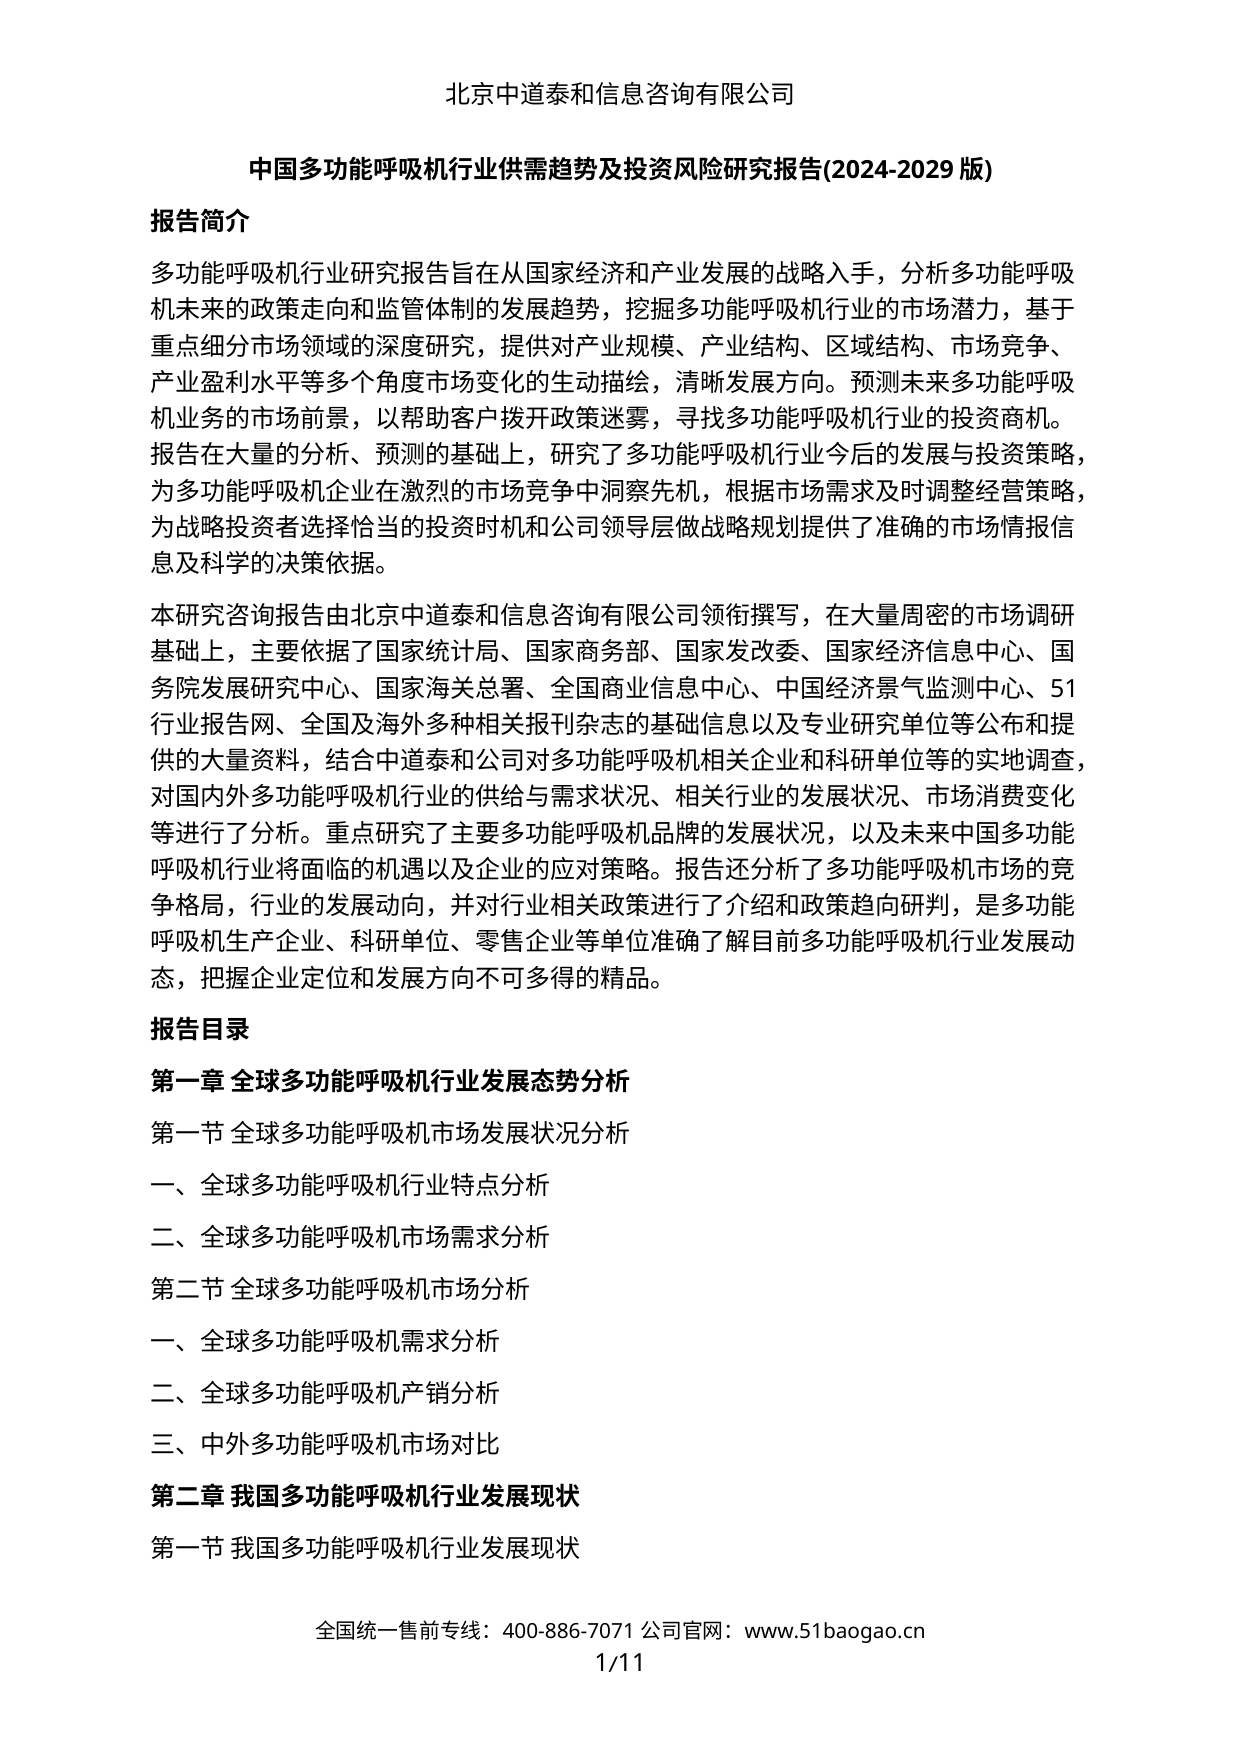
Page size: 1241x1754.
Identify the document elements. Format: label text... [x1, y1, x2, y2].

text 多功能呼吸机行业研究报告旨在从国家经济和产业发展的战略入手，分析多功能呼吸机未来的政策走向和监管体制的发展趋势，挖掘多功能呼吸机行业的市场潜力，基于重点细分市场领域的深度研究，提供对产业规模、产业结构、区域结构、市场竞争、产业盈利水平等多个角度市场变化的生动描绘，清晰发展方向。预测未来多功能呼吸机业务的市场前景，以帮助客户拨开政策迷雾，寻找多功能呼吸机行业的投资商机。报告在大量的分析、预测的基础上，研究了多功能呼吸机行业今后的发展与投资策略，为多功能呼吸机企业在激烈的市场竞争中洞察先机，根据市场需求及时调整经营策略，为战略投资者选择恰当的投资时机和公司领导层做战略规划提供了准确的市场情报信息及科学的决策依据。 [150, 254, 1090, 580]
text 第一节 全球多功能呼吸机市场发展状况分析 [150, 1114, 1090, 1150]
text 第一节 我国多功能呼吸机行业发展现状 [150, 1529, 1090, 1565]
text 报告简介 [150, 202, 1090, 238]
text 中国多功能呼吸机行业供需趋势及投资风险研究报告(2024-2029版) [150, 150, 1090, 186]
text 报告目录 [150, 1010, 1090, 1046]
text 第二节 全球多功能呼吸机市场分析 [150, 1269, 1090, 1306]
text 第一章 全球多功能呼吸机行业发展态势分析 [150, 1062, 1090, 1098]
text 第二章 我国多功能呼吸机行业发展现状 [150, 1477, 1090, 1513]
text 三、中外多功能呼吸机市场对比 [150, 1425, 1090, 1461]
text 本研究咨询报告由北京中道泰和信息咨询有限公司领衔撰写，在大量周密的市场调研基础上，主要依据了国家统计局、国家商务部、国家发改委、国家经济信息中心、国务院发展研究中心、国家海关总署、全国商业信息中心、中国经济景气监测中心、51行业报告网、全国及海外多种相关报刊杂志的基础信息以及专业研究单位等公布和提供的大量资料，结合中道泰和公司对多功能呼吸机相关企业和科研单位等的实地调查，对国内外多功能呼吸机行业的供给与需求状况、相关行业的发展状况、市场消费变化等进行了分析。重点研究了主要多功能呼吸机品牌的发展状况，以及未来中国多功能呼吸机行业将面临的机遇以及企业的应对策略。报告还分析了多功能呼吸机市场的竞争格局，行业的发展动向，并对行业相关政策进行了介绍和政策趋向研判，是多功能呼吸机生产企业、科研单位、零售企业等单位准确了解目前多功能呼吸机行业发展动态，把握企业定位和发展方向不可多得的精品。 [150, 596, 1090, 994]
text 二、全球多功能呼吸机市场需求分析 [150, 1217, 1090, 1254]
text 二、全球多功能呼吸机产销分析 [150, 1373, 1090, 1409]
text 一、全球多功能呼吸机行业特点分析 [150, 1166, 1090, 1202]
text 一、全球多功能呼吸机需求分析 [150, 1321, 1090, 1357]
